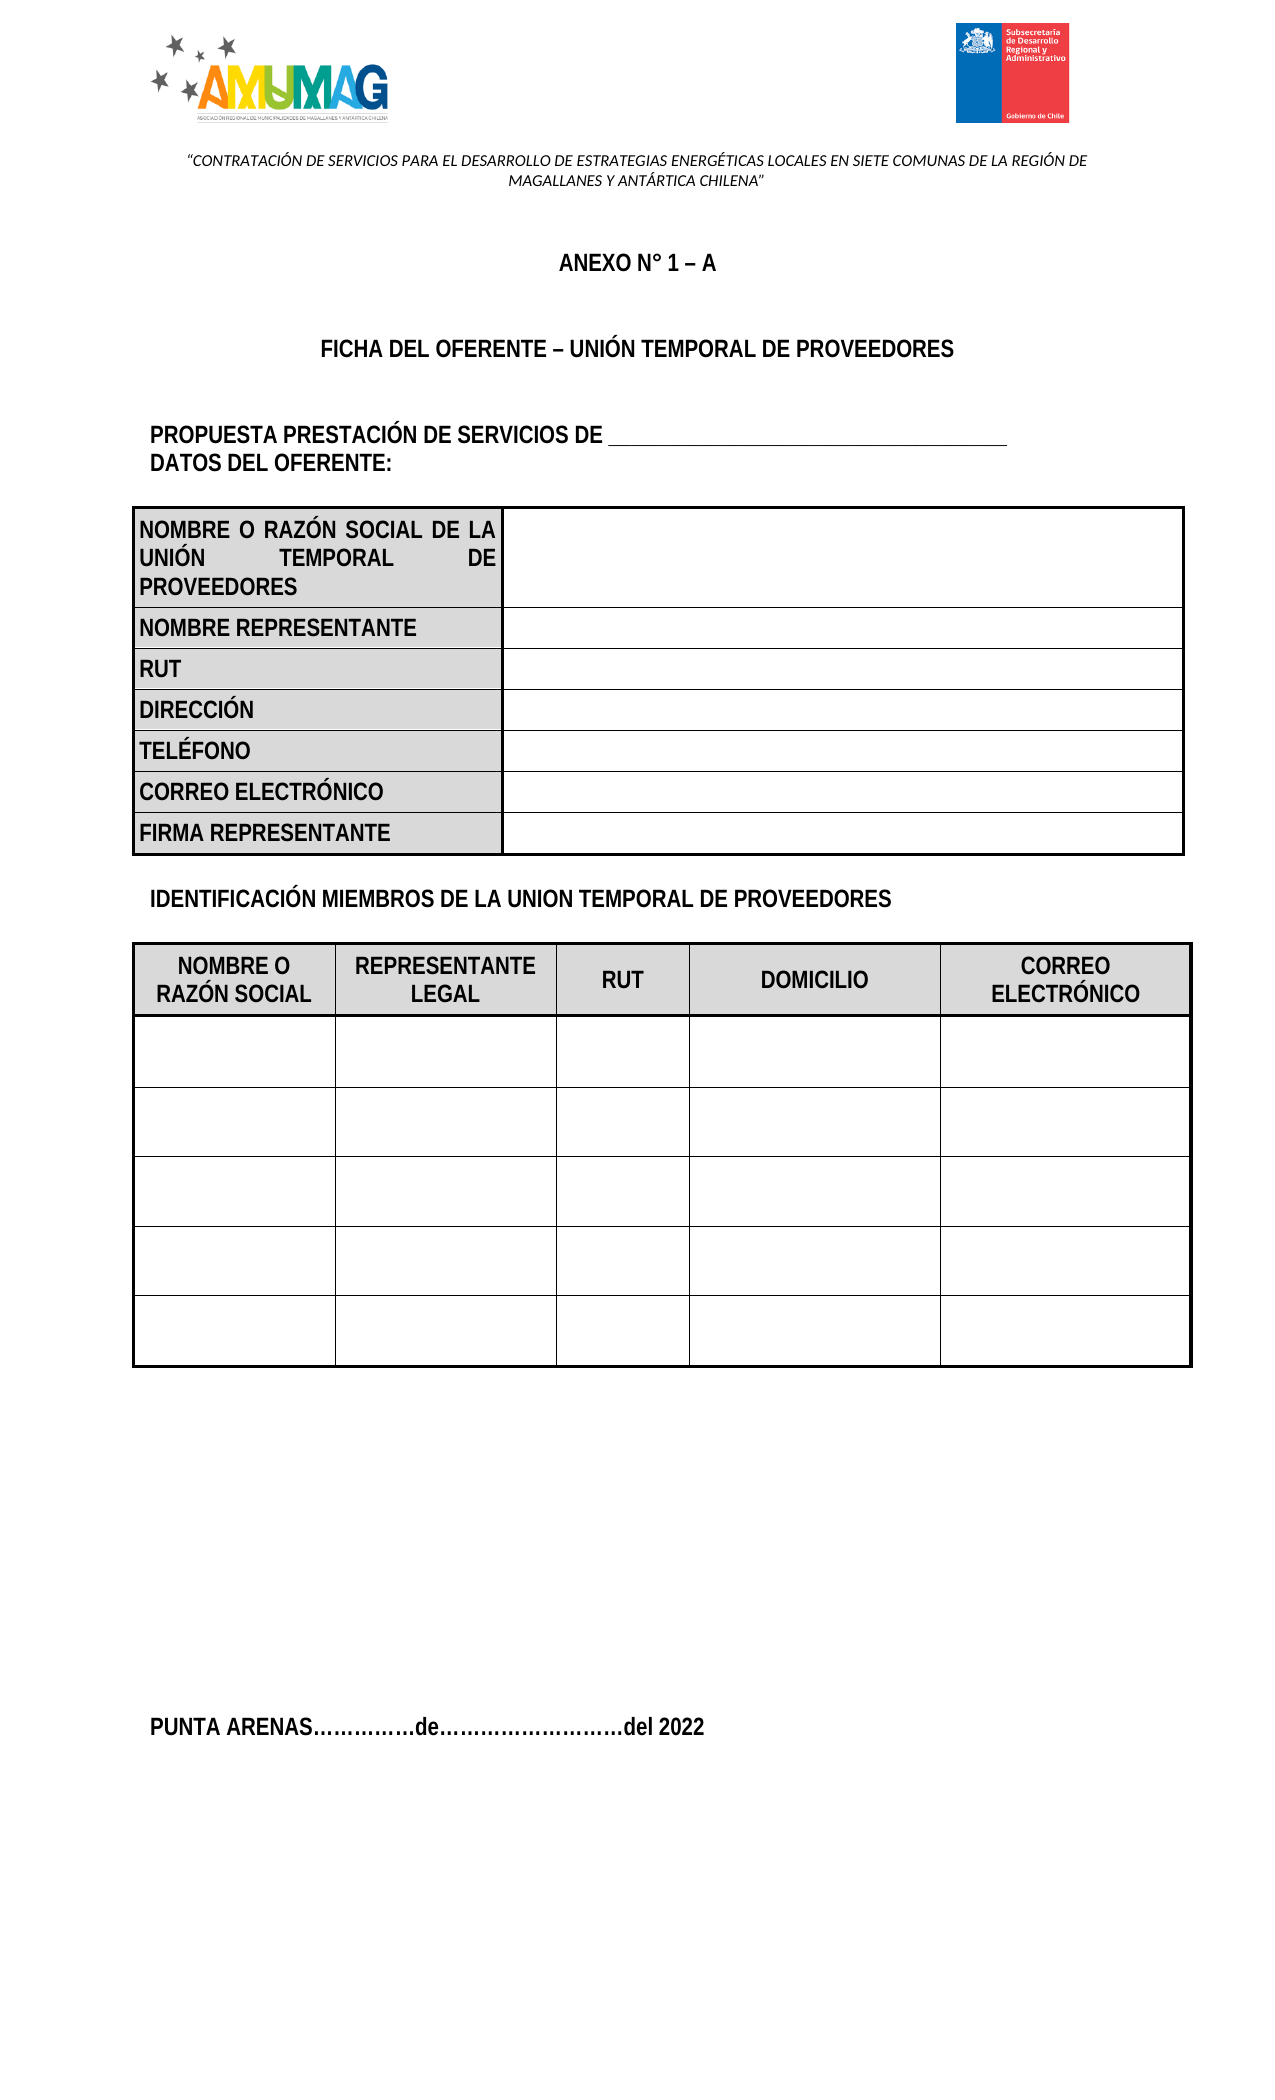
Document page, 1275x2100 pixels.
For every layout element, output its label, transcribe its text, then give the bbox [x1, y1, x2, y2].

table_cell [690, 1017, 940, 1086]
table_cell [135, 1296, 335, 1365]
table_cell [135, 1017, 335, 1086]
table_cell [135, 1088, 335, 1156]
table_cell RUT [135, 649, 501, 688]
table_cell [135, 1157, 335, 1226]
table_cell [941, 1017, 1189, 1086]
table_cell [557, 1017, 689, 1086]
table_cell [504, 608, 1182, 647]
table_cell DIRECCIÓN [135, 690, 501, 729]
table_cell [504, 813, 1182, 853]
table_cell [941, 1296, 1189, 1365]
table_cell FIRMA REPRESENTANTE [135, 813, 501, 853]
table_cell [941, 1157, 1189, 1226]
table_cell [941, 1088, 1189, 1156]
text PUNTA ARENAS……………de………………………del 2022 [150, 1712, 1125, 1741]
table_cell [336, 1157, 556, 1226]
table_cell CORREO ELECTRÓNICO [135, 772, 501, 812]
table_cell [557, 1157, 689, 1226]
table_cell [557, 1227, 689, 1295]
table_header DOMICILIO [690, 945, 940, 1014]
table_cell [504, 772, 1182, 812]
table_cell [336, 1088, 556, 1156]
text IDENTIFICACIÓN MIEMBROS DE LA UNION TEMPORAL DE PROVEEDORES [150, 884, 1125, 913]
picture [150, 35, 388, 123]
table_header CORREO ELECTRÓNICO [941, 945, 1189, 1014]
table_cell [941, 1227, 1189, 1295]
table_cell [690, 1227, 940, 1295]
table_cell [135, 1227, 335, 1295]
table_cell [336, 1296, 556, 1365]
table_cell [557, 1296, 689, 1365]
text ANEXO N° 1 – A [150, 248, 1125, 276]
table_cell TELÉFONO [135, 731, 501, 771]
table_header [504, 509, 1182, 606]
table_cell NOMBRE REPRESENTANTE [135, 608, 501, 647]
table_cell [690, 1157, 940, 1226]
table_cell [690, 1088, 940, 1156]
table_cell [504, 649, 1182, 688]
table_header NOMBRE O RAZÓN SOCIAL DE LA UNIÓN TEMPORAL DE PROVEEDORES [135, 509, 501, 606]
picture [956, 23, 1071, 123]
table_cell [504, 690, 1182, 729]
table_cell [557, 1088, 689, 1156]
table_header NOMBRE O RAZÓN SOCIAL [135, 945, 335, 1014]
text PROPUESTA PRESTACIÓN DE SERVICIOS DE ___________________________________ [150, 419, 1125, 448]
table_cell [690, 1296, 940, 1365]
table_cell [336, 1017, 556, 1086]
text DATOS DEL OFERENTE: [150, 448, 1125, 477]
text FICHA DEL OFERENTE – UNIÓN TEMPORAL DE PROVEEDORES [150, 334, 1125, 362]
table_header RUT [557, 945, 689, 1014]
table_cell [336, 1227, 556, 1295]
table_cell [504, 731, 1182, 771]
table_header REPRESENTANTE LEGAL [336, 945, 556, 1014]
